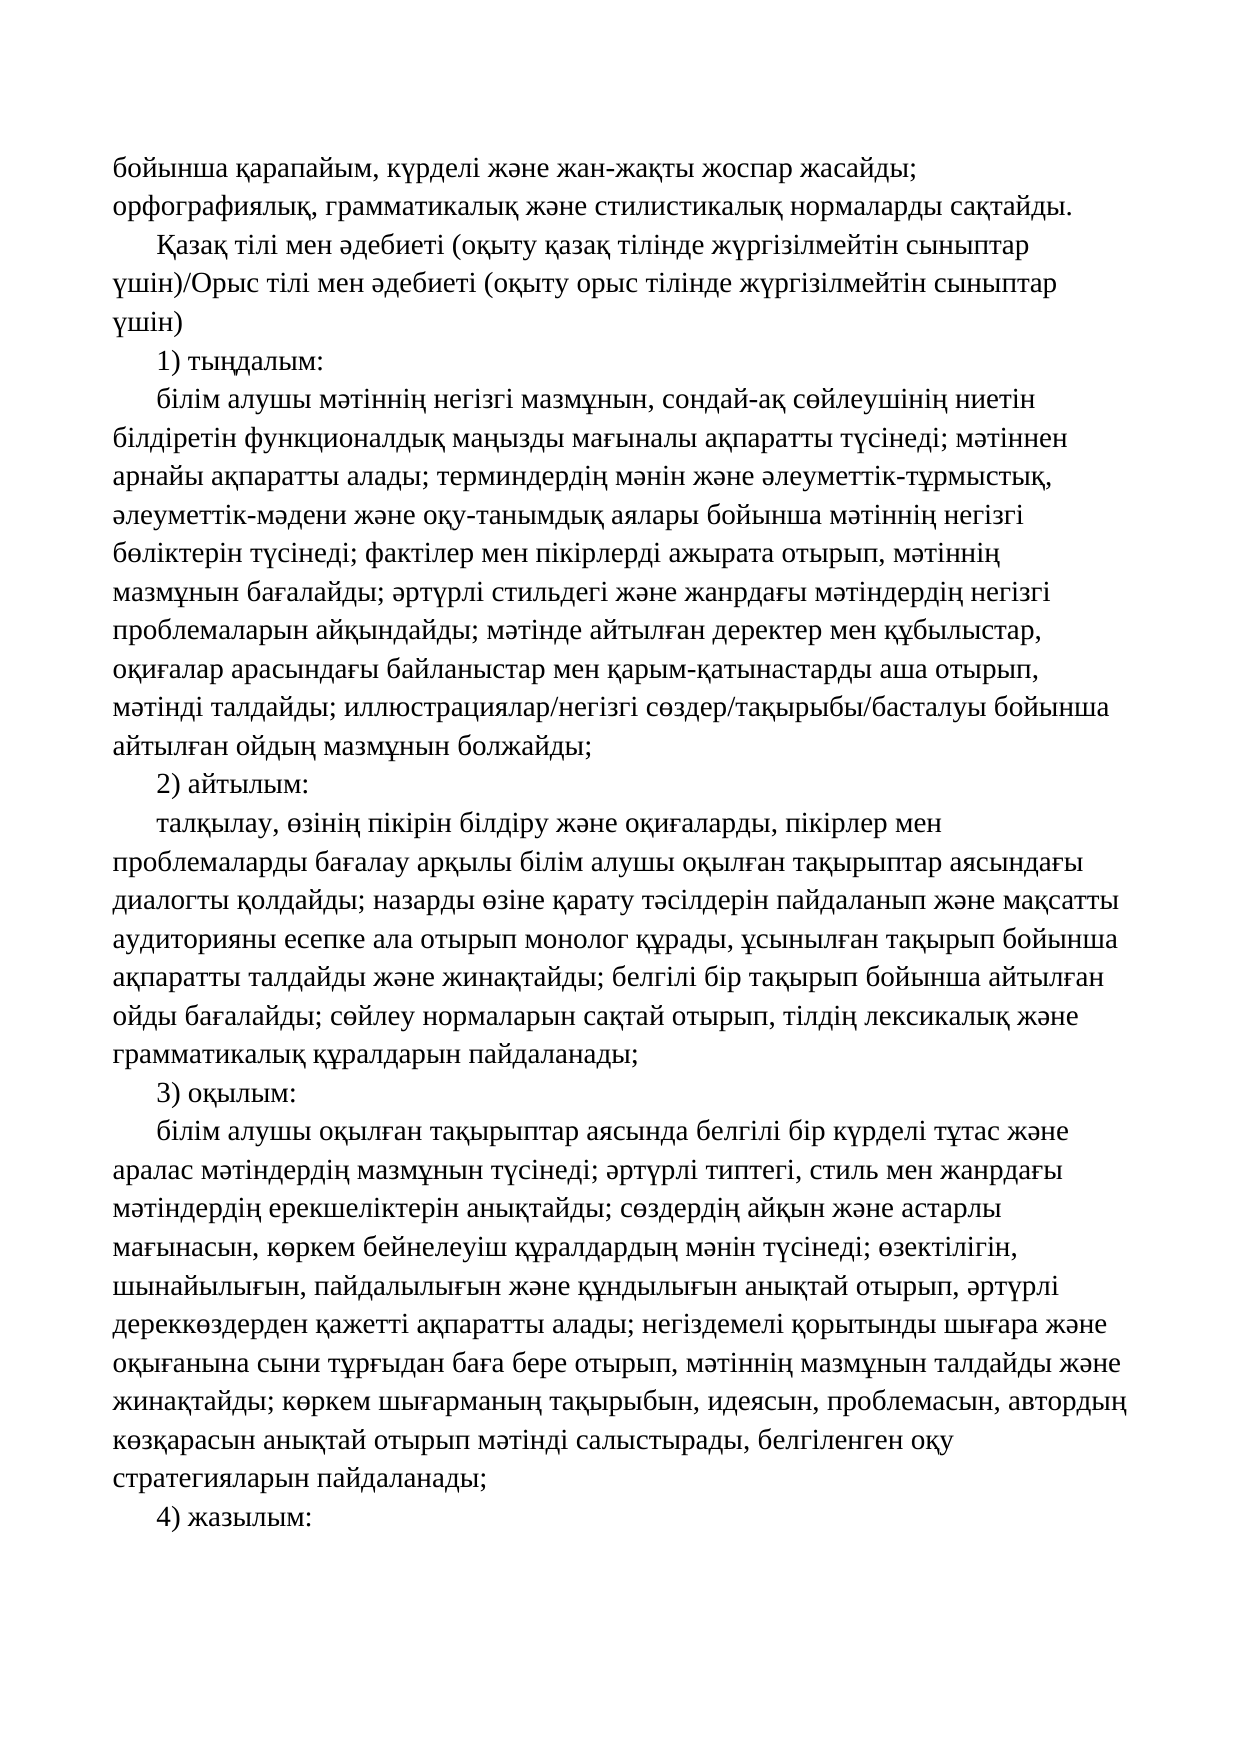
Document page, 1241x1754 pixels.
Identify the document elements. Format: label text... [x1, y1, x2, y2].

text білім алушы оқылған тақырыптар аясында белгілі бір күрделі тұтас және аралас мәтіндердің мазмұнын түсінеді; әртүрлі типтегі, стиль мен жанрдағы мәтіндердің ерекшеліктерін анықтайды; сөздердің айқын және астарлы мағынасын, көркем бейнелеуіш құралдардың мәнін түсінеді; өзектілігін, шынайылығын, пайдалылығын және құндылығын анықтай отырып, әртүрлі дереккөздерден қажетті ақпаратты алады; негіздемелі қорытынды шығара және оқығанына сыни тұрғыдан баға бере отырып, мәтіннің мазмұнын талдайды және жинақтайды; көркем шығарманың тақырыбын, идеясын, проблемасын, автордың көзқарасын анықтай отырып мәтінді салыстырады, белгіленген оқу стратегияларын пайдаланады; [112, 1113, 1128, 1494]
text 2) айтылым: [112, 767, 1128, 800]
text 4) жазылым: [112, 1499, 1128, 1532]
text білім алушы мәтіннің негізгі мазмұнын, сондай-ақ сөйлеушінің ниетін білдіретін функционалдық маңызды мағыналы ақпаратты түсінеді; мәтіннен арнайы ақпаратты алады; терминдердің мәнін және әлеуметтік-тұрмыстық, әлеуметтік-мәдени және оқу-танымдық аялары бойынша мәтіннің негізгі бөліктерін түсінеді; фактілер мен пікірлерді ажырата отырып, мәтіннің мазмұнын бағалайды; әртүрлі стильдегі және жанрдағы мәтіндердің негізгі проблемаларын айқындайды; мәтінде айтылған деректер мен құбылыстар, оқиғалар арасындағы байланыстар мен қарым-қатынастарды аша отырып, мәтінді талдайды; иллюстрациялар/негізгі сөздер/тақырыбы/басталуы бойынша айтылған ойдың мазмұнын болжайды; [112, 381, 1128, 762]
text талқылау, өзінің пікірін білдіру және оқиғаларды, пікірлер мен проблемаларды бағалау арқылы білім алушы оқылған тақырыптар аясындағы диалогты қолдайды; назарды өзіне қарату тәсілдерін пайдаланып және мақсатты аудиторияны есепке ала отырып монолог құрады, ұсынылған тақырып бойынша ақпаратты талдайды және жинақтайды; белгілі бір тақырып бойынша айтылған ойды бағалайды; сөйлеу нормаларын сақтай отырып, тілдің лексикалық және грамматикалық құралдарын пайдаланады; [112, 805, 1128, 1070]
text 1) тыңдалым: [112, 343, 1128, 376]
text 3) оқылым: [112, 1075, 1128, 1108]
text Қазақ тілі мен әдебиеті (оқыту қазақ тілінде жүргізілмейтін сыныптар үшін)/Орыс тілі мен әдебиеті (оқыту орыс тілінде жүргізілмейтін сыныптар үшін) [112, 227, 1128, 338]
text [112, 150, 1128, 222]
